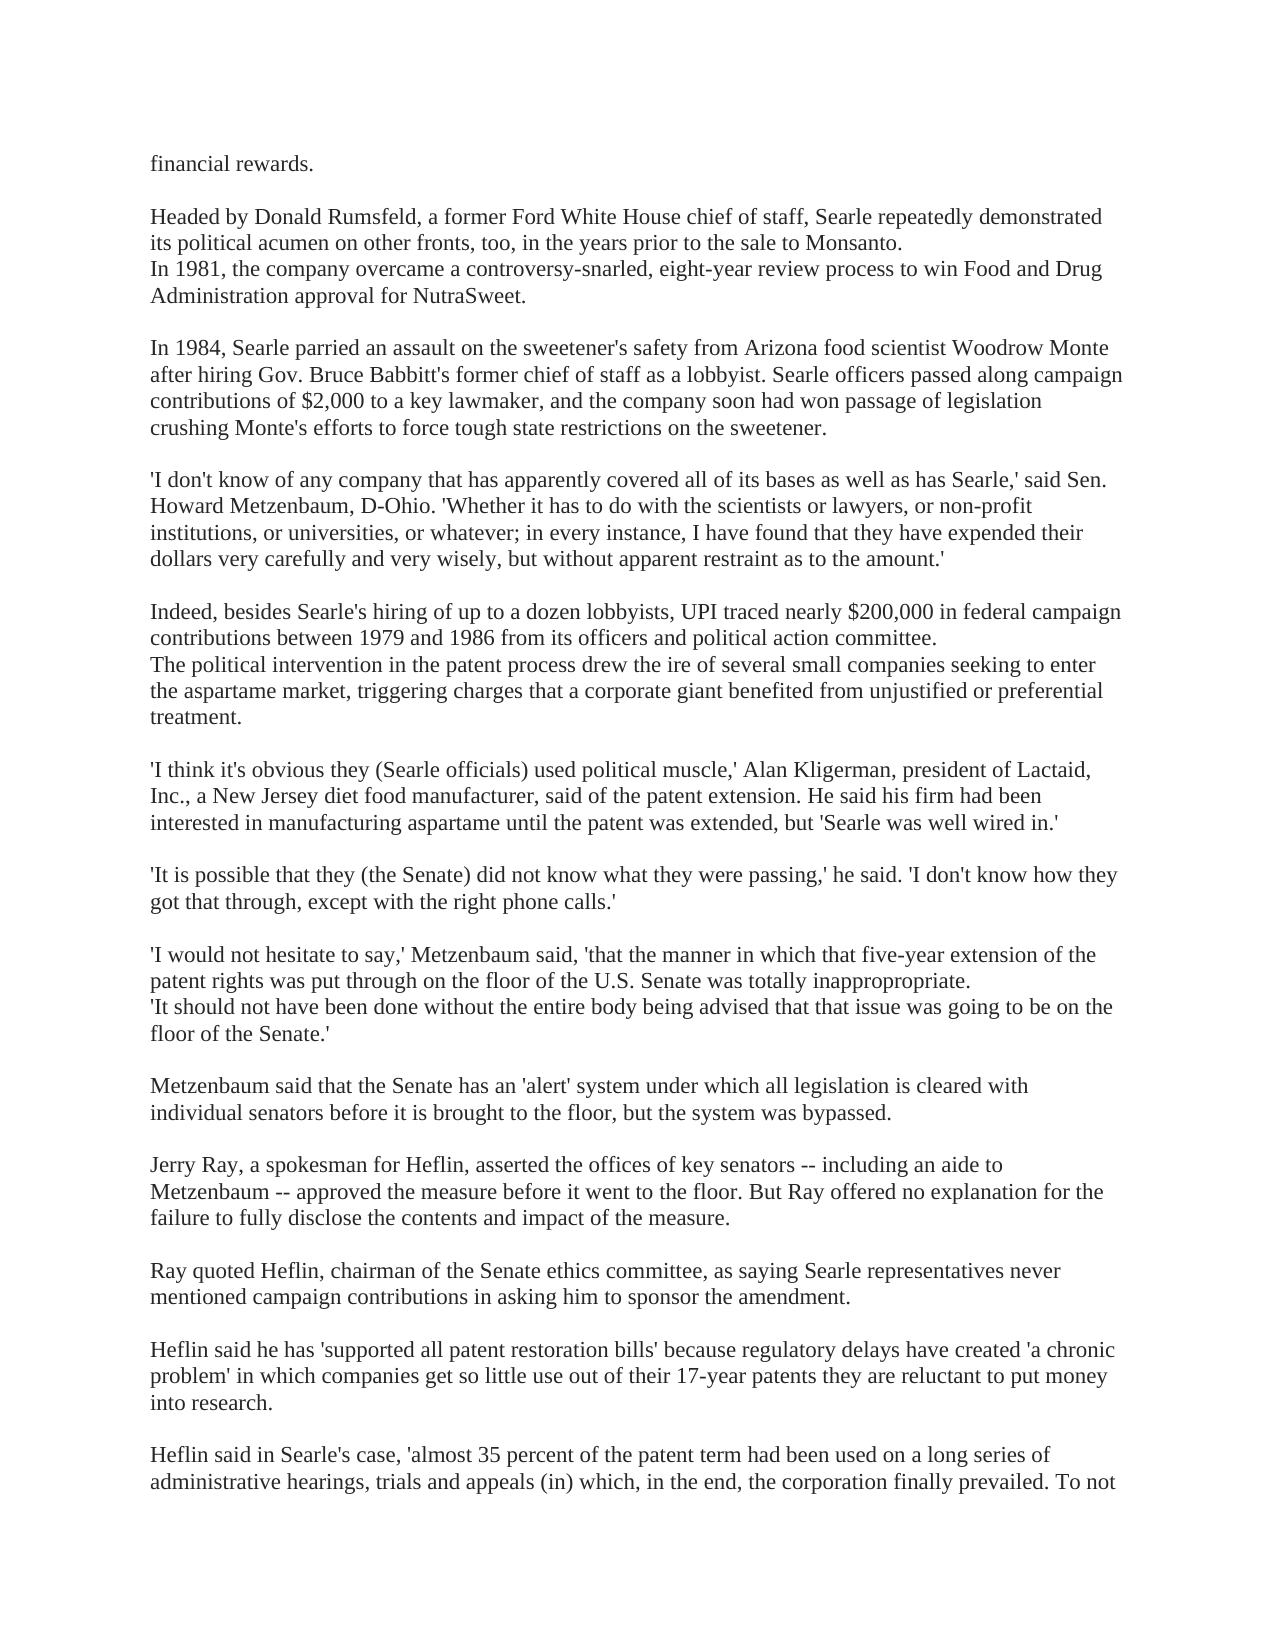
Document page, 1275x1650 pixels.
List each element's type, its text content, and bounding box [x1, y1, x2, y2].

text Heflin said he has 'supported all patent restoration bills' because regulatory delays have created 'a chronic problem' in which companies get so little use out of their 17-year patents they are reluctant to put money into research. [150, 1336, 1125, 1415]
text 'It is possible that they (the Senate) did not know what they were passing,' he said. 'I don't know how they got that through, except with the right phone calls.' [150, 862, 1125, 914]
text The political intervention in the patent process drew the ire of several small companies seeking to enter the aspartame market, triggering charges that a corporate giant benefited from unjustified or preferential treatment. [150, 651, 1125, 730]
text 'I don't know of any company that has apparently covered all of its bases as well as has Searle,' said Sen. Howard Metzenbaum, D-Ohio. 'Whether it has to do with the scientists or lawyers, or non-profit institutions, or universities, or whatever; in every instance, I have found that they have expended their dollars very carefully and very wisely, but without apparent restraint as to the amount.' [150, 466, 1125, 572]
text In 1984, Searle parried an assault on the sweetener's safety from Arizona food scientist Woodrow Monte after hiring Gov. Bruce Babbitt's former chief of staff as a lobbyist. Searle officers passed along campaign contributions of $2,000 to a key lawmaker, and the company soon had won passage of legislation crushing Monte's efforts to force tough state restrictions on the sweetener. [150, 334, 1125, 440]
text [150, 150, 1125, 176]
text Metzenbaum said that the Senate has an 'alert' system under which all legislation is cleared with individual senators before it is brought to the floor, but the system was bypassed. [150, 1072, 1125, 1125]
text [150, 1441, 1125, 1494]
text Jerry Ray, a spokesman for Heflin, asserted the offices of key senators -- including an aide to Metzenbaum -- approved the measure before it went to the floor. But Ray offered no explanation for the failure to fully disclose the contents and impact of the measure. [150, 1151, 1125, 1231]
text 'I think it's obvious they (Searle officials) used political muscle,' Alan Kligerman, president of Lactaid, Inc., a New Jersey diet food manufacturer, said of the patent extension. He said his firm had been interested in manufacturing aspartame until the patent was extended, but 'Searle was well wired in.' [150, 756, 1125, 835]
text 'I would not hesitate to say,' Metzenbaum said, 'that the manner in which that five-year extension of the patent rights was put through on the floor of the U.S. Senate was totally inappropropriate. [150, 941, 1125, 993]
text Ray quoted Heflin, chairman of the Senate ethics committee, as saying Searle representatives never mentioned campaign contributions in asking him to sponsor the amendment. [150, 1257, 1125, 1309]
text Headed by Donald Rumsfeld, a former Ford White House chief of staff, Searle repeatedly demonstrated its political acumen on other fronts, too, in the years prior to the sale to Monsanto. [150, 203, 1125, 255]
text Indeed, besides Searle's hiring of up to a dozen lobbyists, UPI traced nearly $200,000 in federal campaign contributions between 1979 and 1986 from its officers and political action committee. [150, 598, 1125, 651]
text In 1981, the company overcame a controversy-snarled, eight-year review process to win Food and Drug Administration approval for NutraSweet. [150, 255, 1125, 308]
text 'It should not have been done without the entire body being advised that that issue was going to be on the floor of the Senate.' [150, 993, 1125, 1046]
